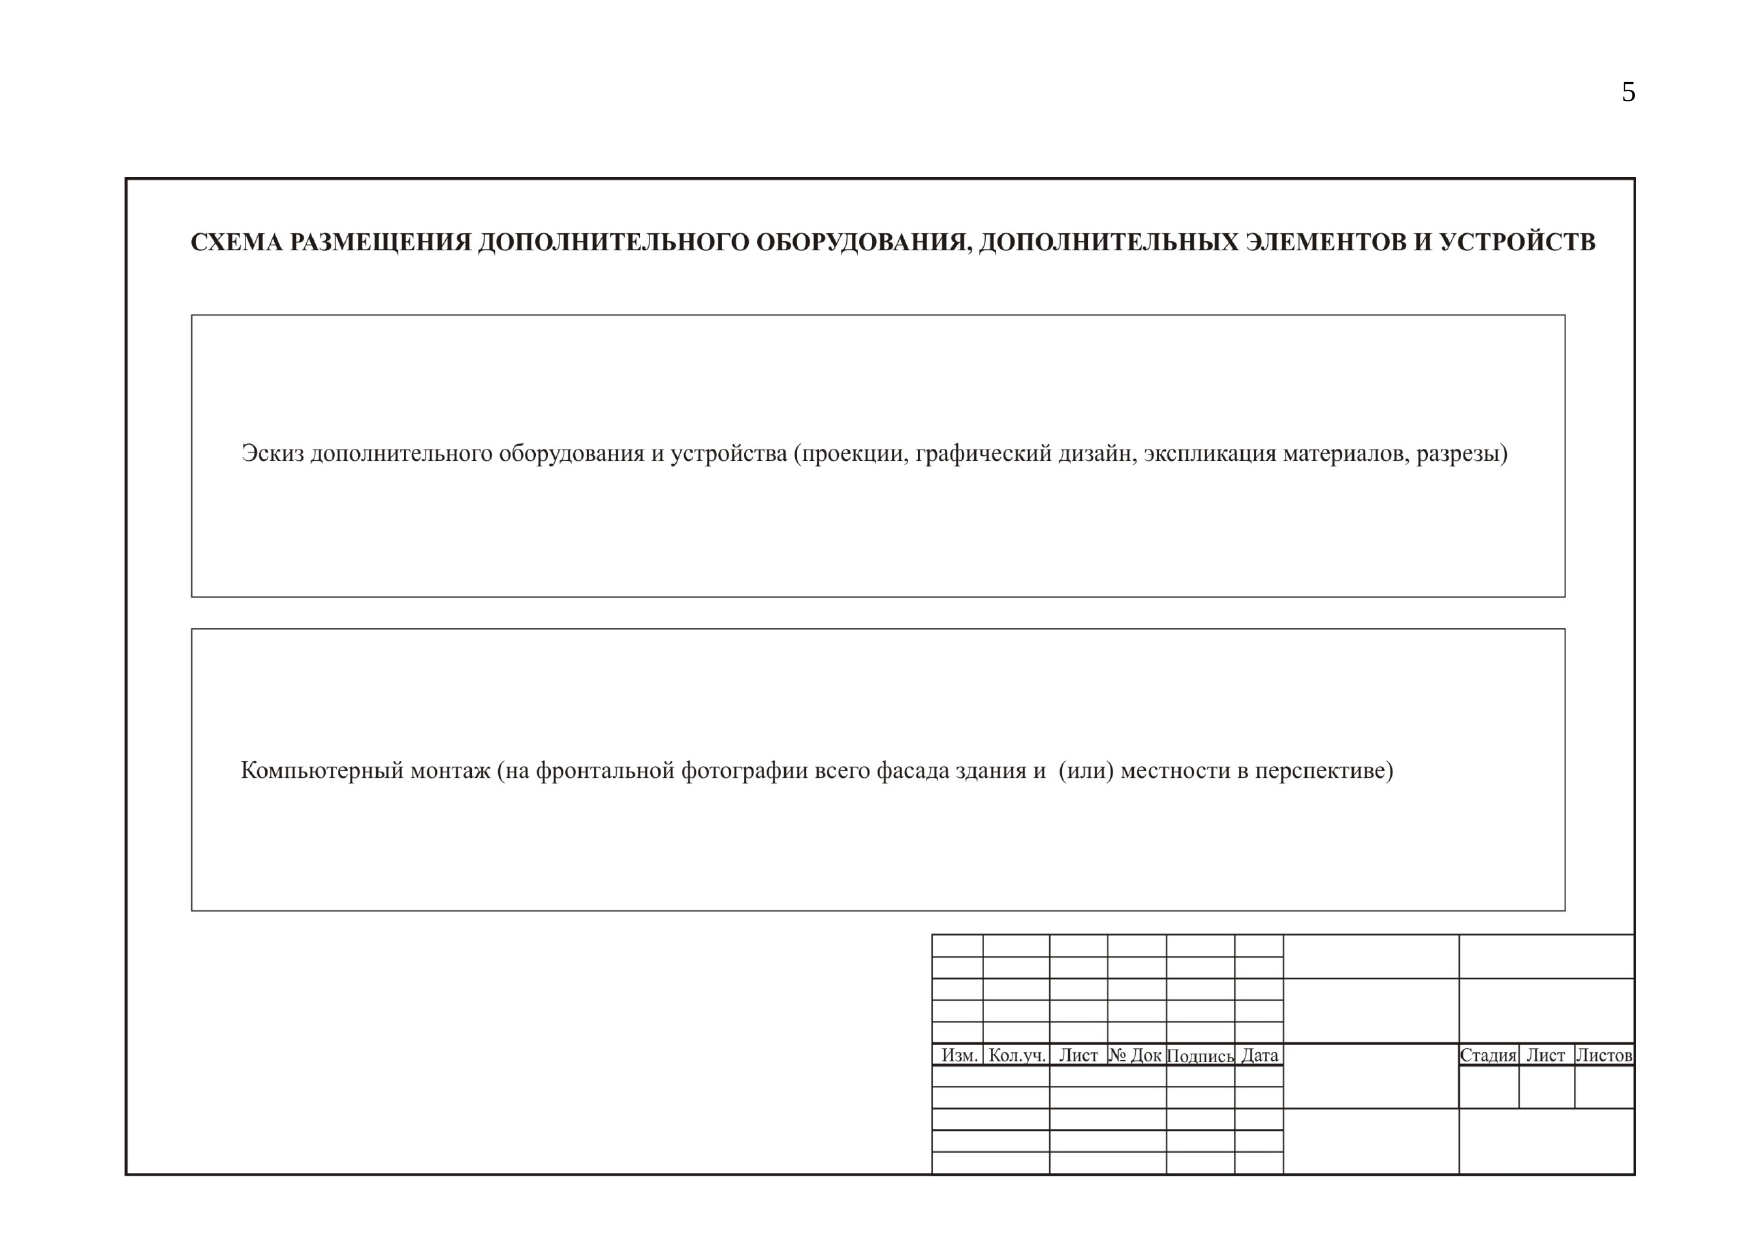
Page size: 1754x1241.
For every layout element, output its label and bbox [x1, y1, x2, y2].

picture [124, 177, 1636, 1178]
